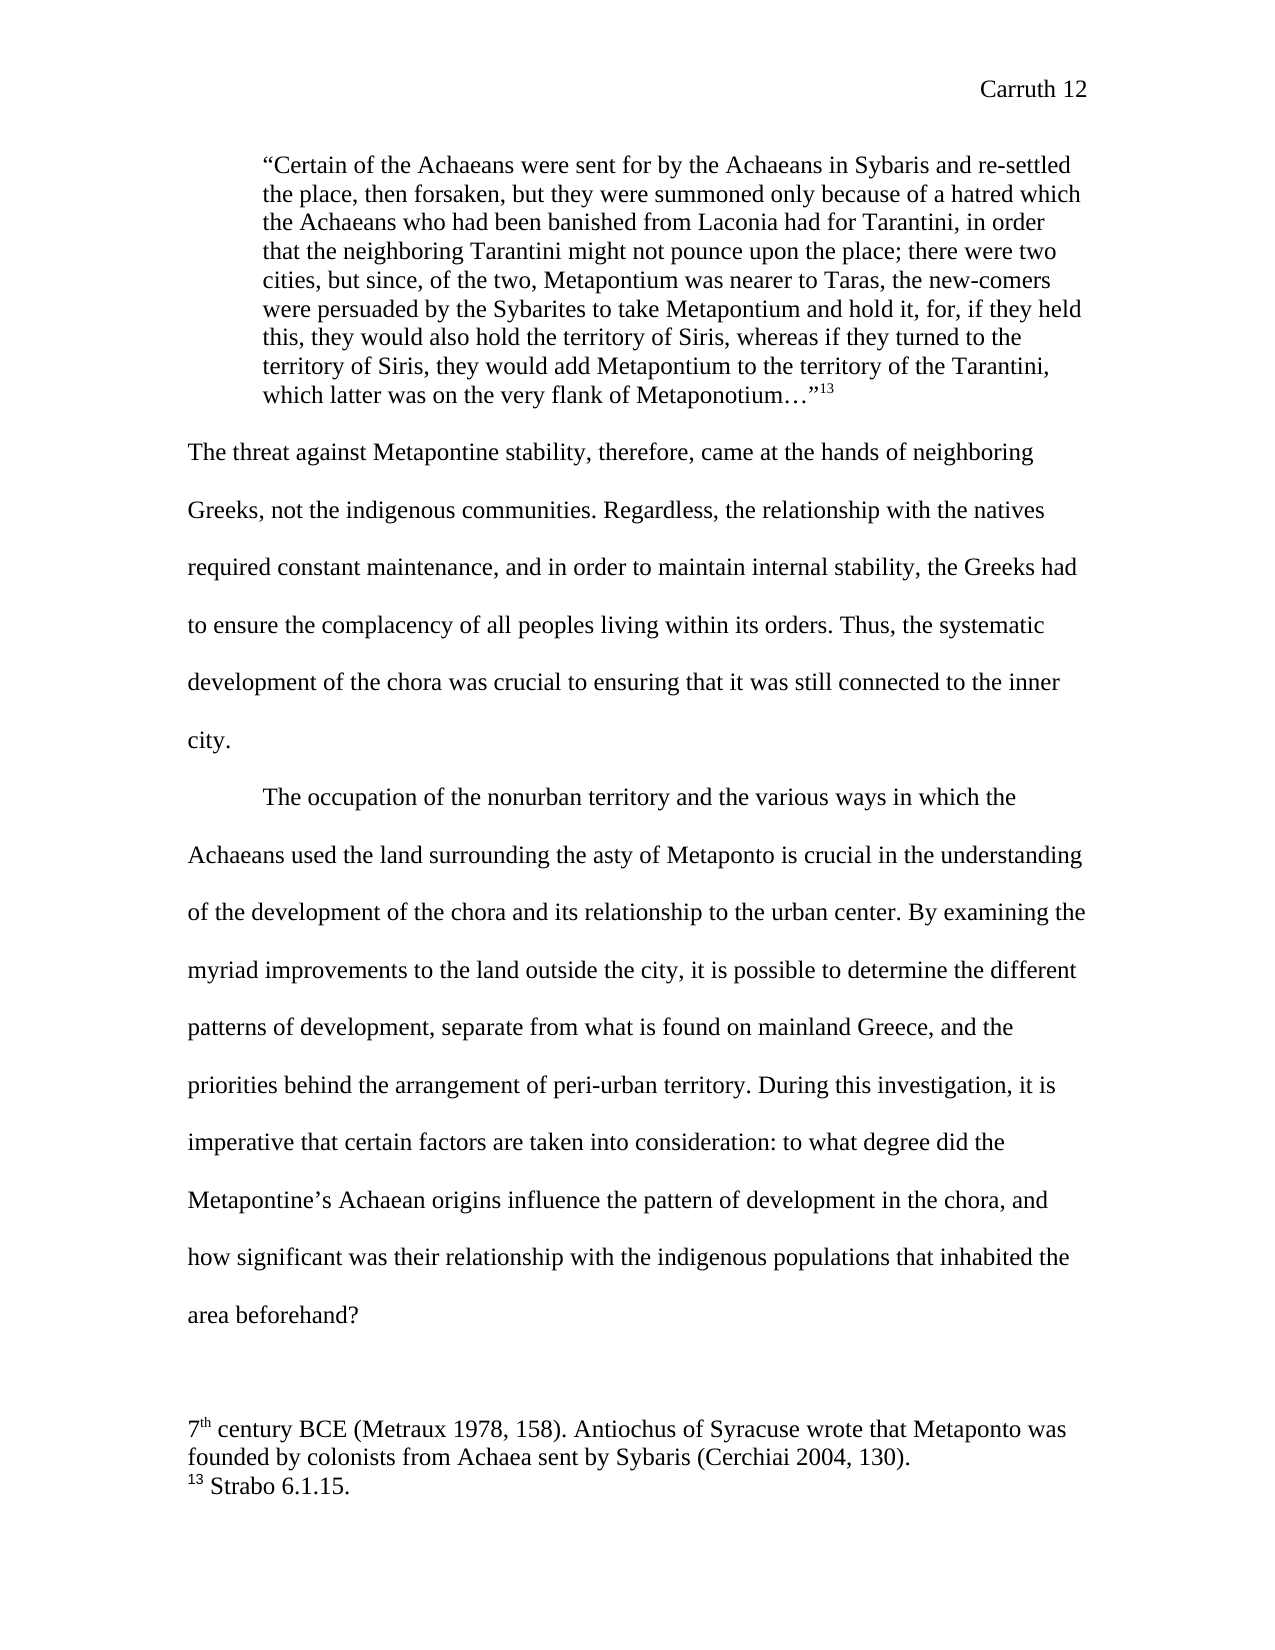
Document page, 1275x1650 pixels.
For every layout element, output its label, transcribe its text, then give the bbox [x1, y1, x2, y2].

text The occupation of the nonurban territory and the various ways in which the Achaeans used the land surrounding the asty of Metaponto is crucial in the understanding of the development of the chora and its relationship to the urban center. By examining the myriad improvements to the land outside the city, it is possible to determinethe different patterns of development, separate from what is found on mainland Greece, and the priorities behind the arrangement of peri-urban territory. During this investigation, it is imperative that certain factors are taken into consideration: to what degree did the Achaean origins influence the pattern of development in the chora, and how significant was the relationship with the indigenous populations that inhabited the area before? [187, 782, 1087, 1329]
text “Certain of the Achaeans were sent for by the Achaeans in Sybaris and re-settled the place, then forsaken, but they were summoned only because of a hatred which the Achaeans who had been banished from Laconia had for Tarantini, in order that the neighboring Tarantini might not pounce upon the place; there were two cities, but since, of the two, Metapontium was nearer to Taras, the new-comers were persuaded by the Sybarites to take Metapontium and hold it, for, if they held this, they would also hold the territory of Siris, whereas if they turned to the territory of Siris, they would add Metapontium to the territory of the Tarantini, which latter was on the very flank of Metaponotium…” [262, 150, 1087, 409]
text The threat against Metapontine stability, therefore, came at the hands of neighboring Greeks, not the indigenous communities. Regardless, the relationship with the natives required constant maintenance, and in order to maintain internal stability, the Greeks had to ensure the complacency of all peoples living within its orders. Thus, the systematic development of the chora was crucial to ensuring that it was still connected to the inner city. [187, 437, 1087, 754]
